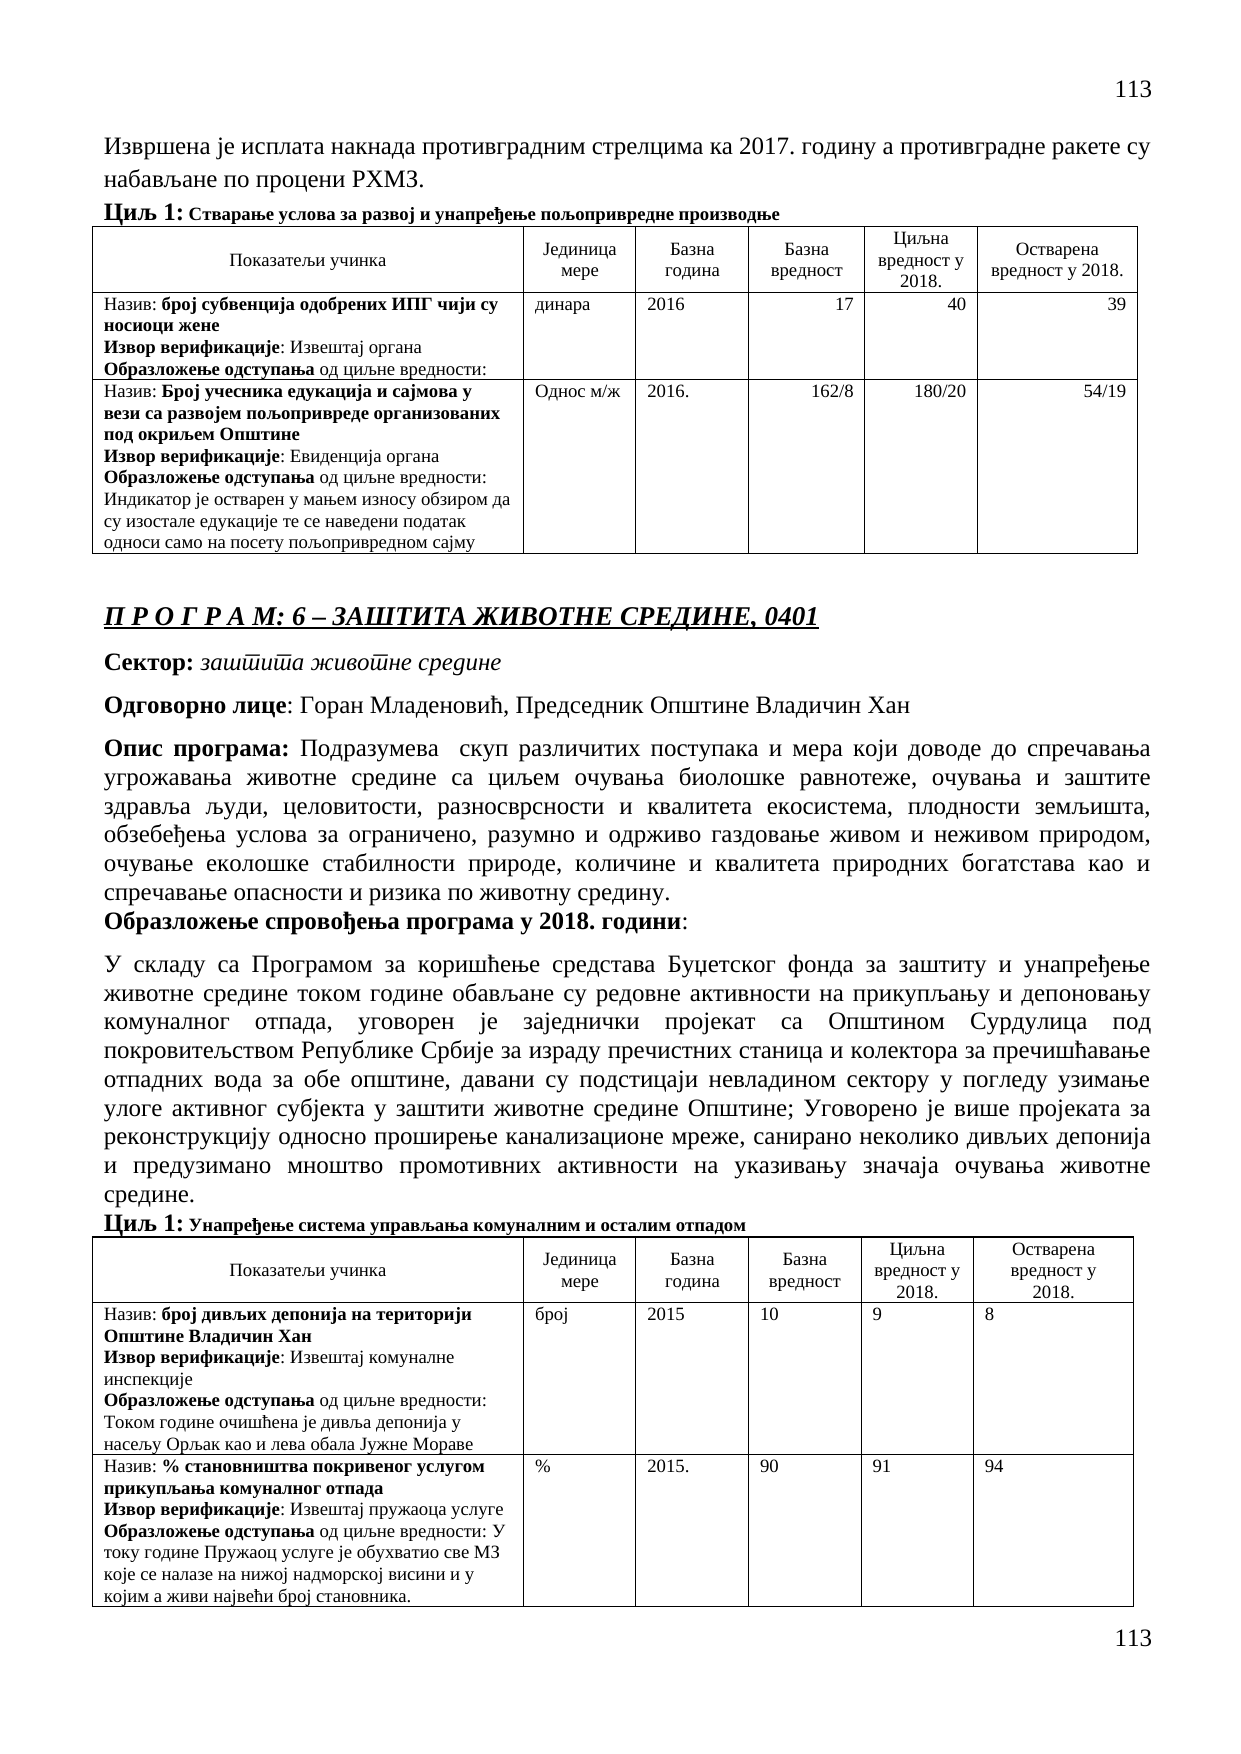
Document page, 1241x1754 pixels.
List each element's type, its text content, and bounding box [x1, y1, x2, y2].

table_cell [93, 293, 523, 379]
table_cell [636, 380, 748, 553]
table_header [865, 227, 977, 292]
text П Р О Г Р А М: 6 – ЗАШТИТА ЖИВОТНЕ СРЕДИНЕ, 0401 [103, 600, 1152, 631]
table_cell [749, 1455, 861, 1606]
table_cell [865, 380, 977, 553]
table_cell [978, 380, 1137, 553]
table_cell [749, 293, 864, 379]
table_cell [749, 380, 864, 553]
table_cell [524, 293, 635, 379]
text Сектор: заштита животне средине [103, 647, 1152, 676]
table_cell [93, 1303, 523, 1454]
text У складу са Програмом за коришћење средстава Буџетског фонда за заштиту и унапређење животне средине током године обављане су редовне активности на прикупљању и депоновању комуналног отпада, уговорен је заједнички пројекат са Општином Сурдулица под покровитељством Републике Србије за израду пречистних станица и колектора за пречишћавање отпадних вода за обе општине, давани су подстицаји невладином сектору у погледу узимање улоге активног субјекта у заштити животне средине Општине; Уговорено је више пројеката за реконструкцију односно проширење канализационе мреже, санирано неколико дивљих депонија и предузимано мноштво промотивних активности на указивању значаја очувања животне средине. [103, 949, 1152, 1208]
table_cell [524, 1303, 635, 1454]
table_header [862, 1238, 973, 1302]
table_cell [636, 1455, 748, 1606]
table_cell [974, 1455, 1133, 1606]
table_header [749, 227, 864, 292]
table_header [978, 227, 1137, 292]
text Циљ 1: Стварање услова за развој и унапређење пољопривредне производње [103, 197, 1152, 226]
text Образложење спровођења програма у 2018. години: [103, 906, 1152, 934]
text Циљ 1: Унапређење система управљања комуналним и осталим отпадом [103, 1208, 1152, 1236]
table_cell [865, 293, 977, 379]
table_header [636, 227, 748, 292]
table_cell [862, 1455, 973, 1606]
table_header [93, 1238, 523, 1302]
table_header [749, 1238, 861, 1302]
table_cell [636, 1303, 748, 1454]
text Одговорно лице: Горан Младеновић, Председник Општине Владичин Хан [103, 690, 1152, 719]
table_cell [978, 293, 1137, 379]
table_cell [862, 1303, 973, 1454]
text Опис програма: Подразумева скуп различитих поступака и мера који доводе до спречавања угрожавања животне средине са циљем очувања биолошке равнотеже, очувања и заштите здравља људи, целовитости, разносврсности и квалитета екосистема, плодности земљишта, обзебеђења услова за ограничено, разумно и одрживо газдовање живом и неживом природом, очување еколошке стабилности природе, количине и квалитета природних богатстава као и спречавање опасности и ризика по животну средину. [103, 733, 1152, 906]
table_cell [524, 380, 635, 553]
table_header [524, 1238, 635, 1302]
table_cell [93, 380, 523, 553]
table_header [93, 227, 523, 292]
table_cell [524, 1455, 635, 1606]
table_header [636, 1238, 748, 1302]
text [103, 131, 1152, 193]
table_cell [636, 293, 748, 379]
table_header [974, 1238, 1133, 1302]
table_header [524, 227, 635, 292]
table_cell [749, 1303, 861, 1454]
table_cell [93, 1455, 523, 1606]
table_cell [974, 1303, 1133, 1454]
